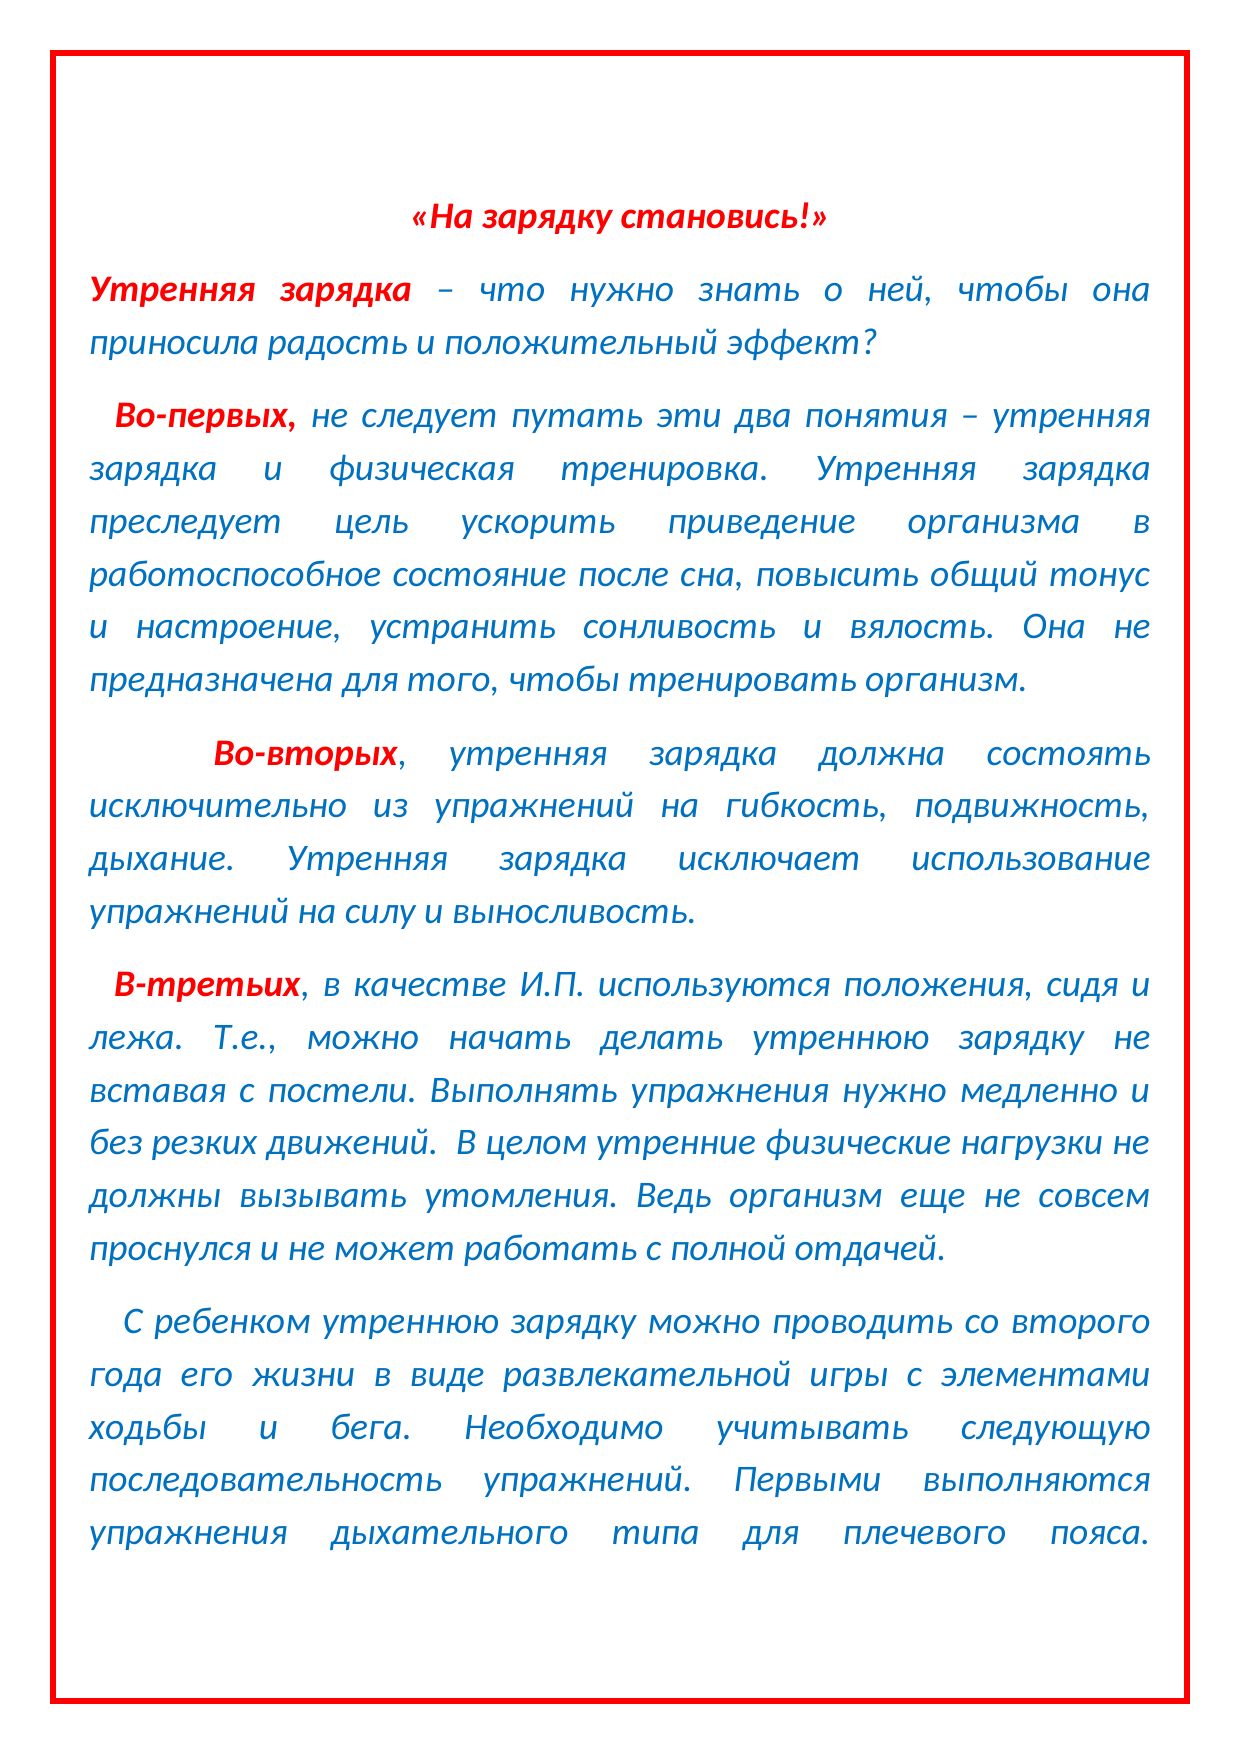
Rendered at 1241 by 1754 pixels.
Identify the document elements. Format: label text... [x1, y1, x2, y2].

text Во-первых, не следует путать эти два понятия – утренняя зарядка и физическая тренировка. Утренняя зарядка преследует цель ускорить приведение организма в работоспособное состояние после сна, повысить общий тонус и настроение, устранить сонливость и вялость. Она не предназначена для того, чтобы тренировать организм. [89, 391, 1152, 701]
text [89, 1297, 1152, 1554]
text «На зарядку становись!» [89, 192, 1152, 237]
text В-третьих, в качестве И.П. используются положения, сидя и лежа. Т.е., можно начать делать утреннюю зарядку не вставая с постели. Выполнять упражнения нужно медленно и без резких движений. В целом утренние физические нагрузки не должны вызывать утомления. Ведь организм еще не совсем проснулся и не может работать с полной отдачей. [89, 960, 1152, 1269]
text Утренняя зарядка – что нужно знать о ней, чтобы она приносила радость и положительный эффект? [89, 265, 1152, 364]
text Во-вторых, утренняя зарядка должна состоять исключительно из упражнений на гибкость, подвижность, дыхание. Утренняя зарядка исключает использование упражнений на силу и выносливость. [89, 728, 1152, 932]
